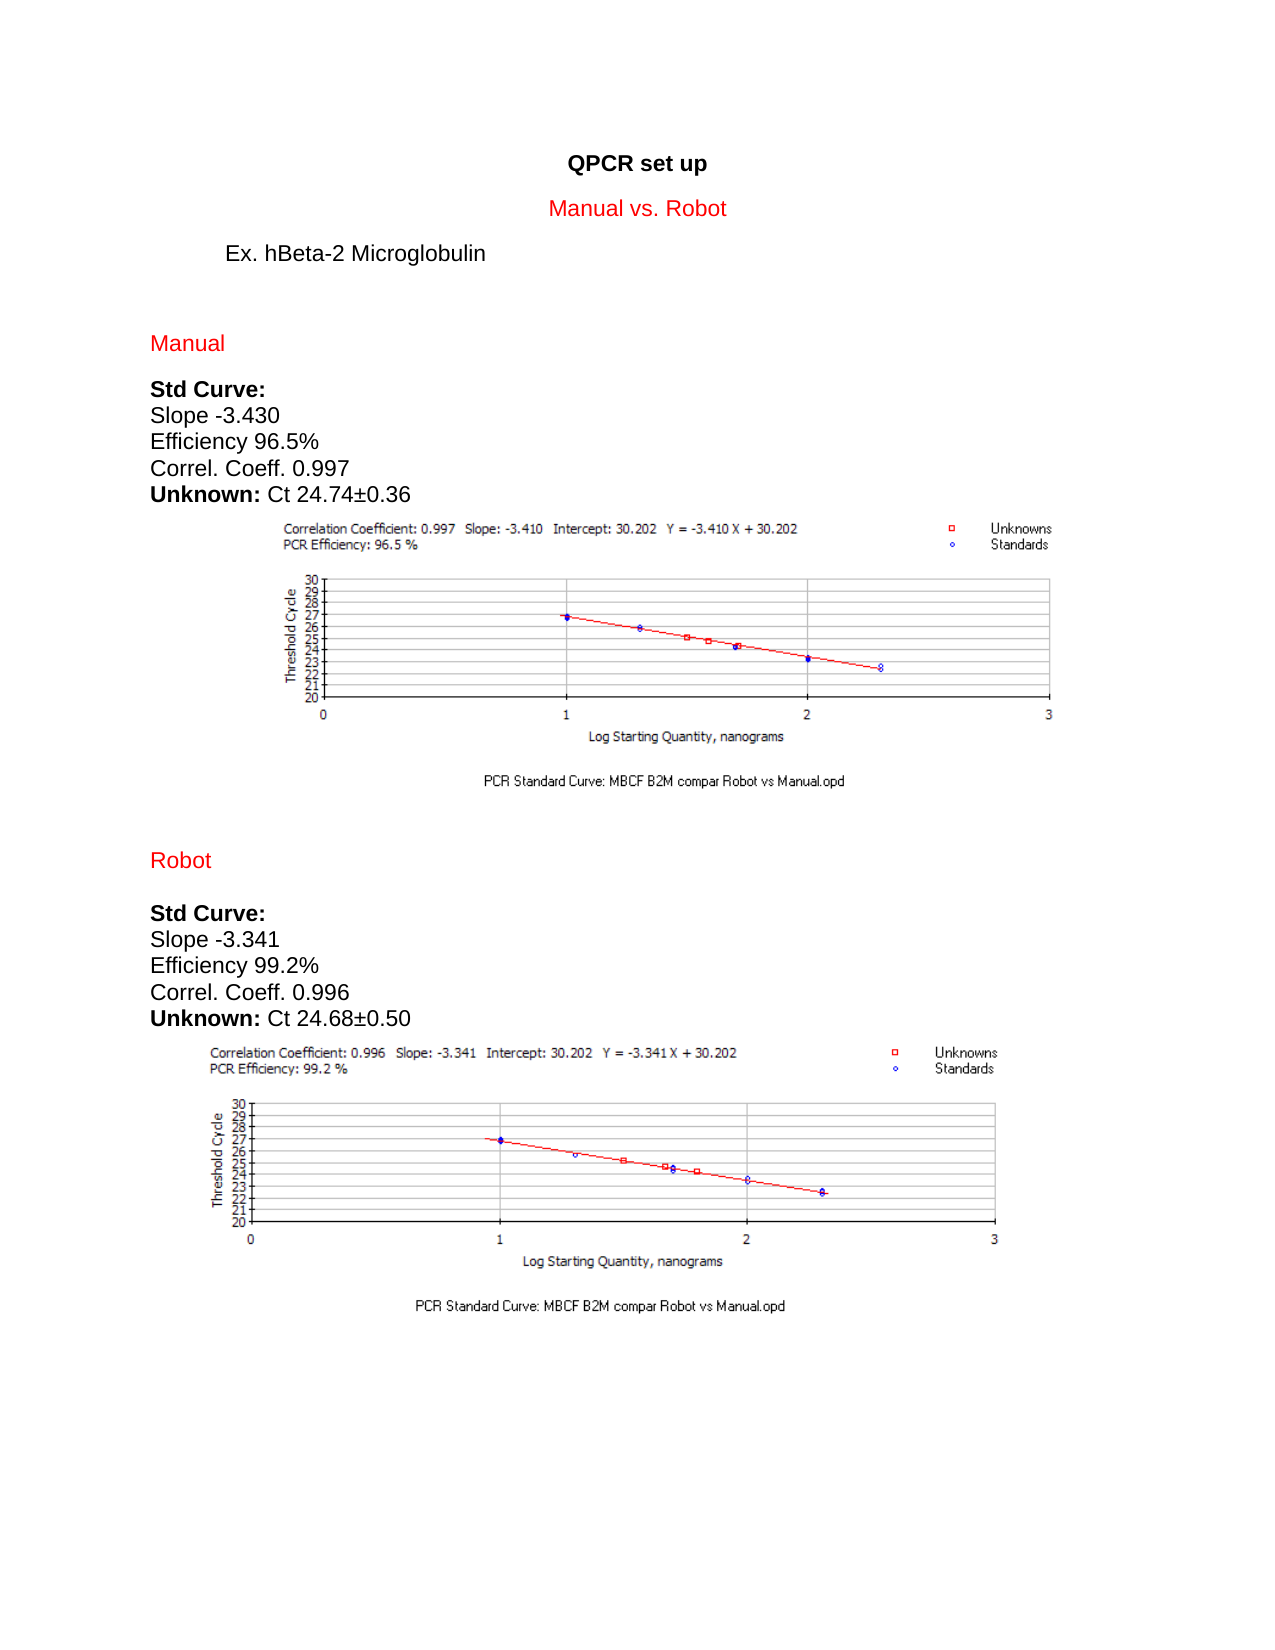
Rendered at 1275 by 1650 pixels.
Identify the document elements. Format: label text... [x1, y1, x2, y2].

text Efficiency 96.5% [150, 428, 1125, 454]
text Correl. Coeff. 0.996 [150, 979, 1125, 1005]
text Efficiency 99.2% [150, 952, 1125, 979]
text Ex. hBeta-2 Microglobulin [150, 240, 1125, 267]
text Slope -3.430 [150, 402, 1125, 428]
text Manual [150, 330, 1125, 357]
text Manual vs. Robot [150, 195, 1125, 221]
text Unknown: Ct 24.74±0.36 [150, 481, 1125, 507]
text Std Curve: [150, 376, 1125, 402]
text Slope -3.341 [150, 926, 1125, 952]
text Unknown: Ct 24.68±0.50 [150, 1005, 1125, 1031]
picture [225, 507, 1104, 802]
text QPCR set up [150, 150, 1125, 176]
text Std Curve: [150, 899, 1125, 926]
text Correl. Coeff. 0.997 [150, 454, 1125, 481]
picture [150, 1031, 1050, 1327]
text Robot [150, 847, 1125, 873]
